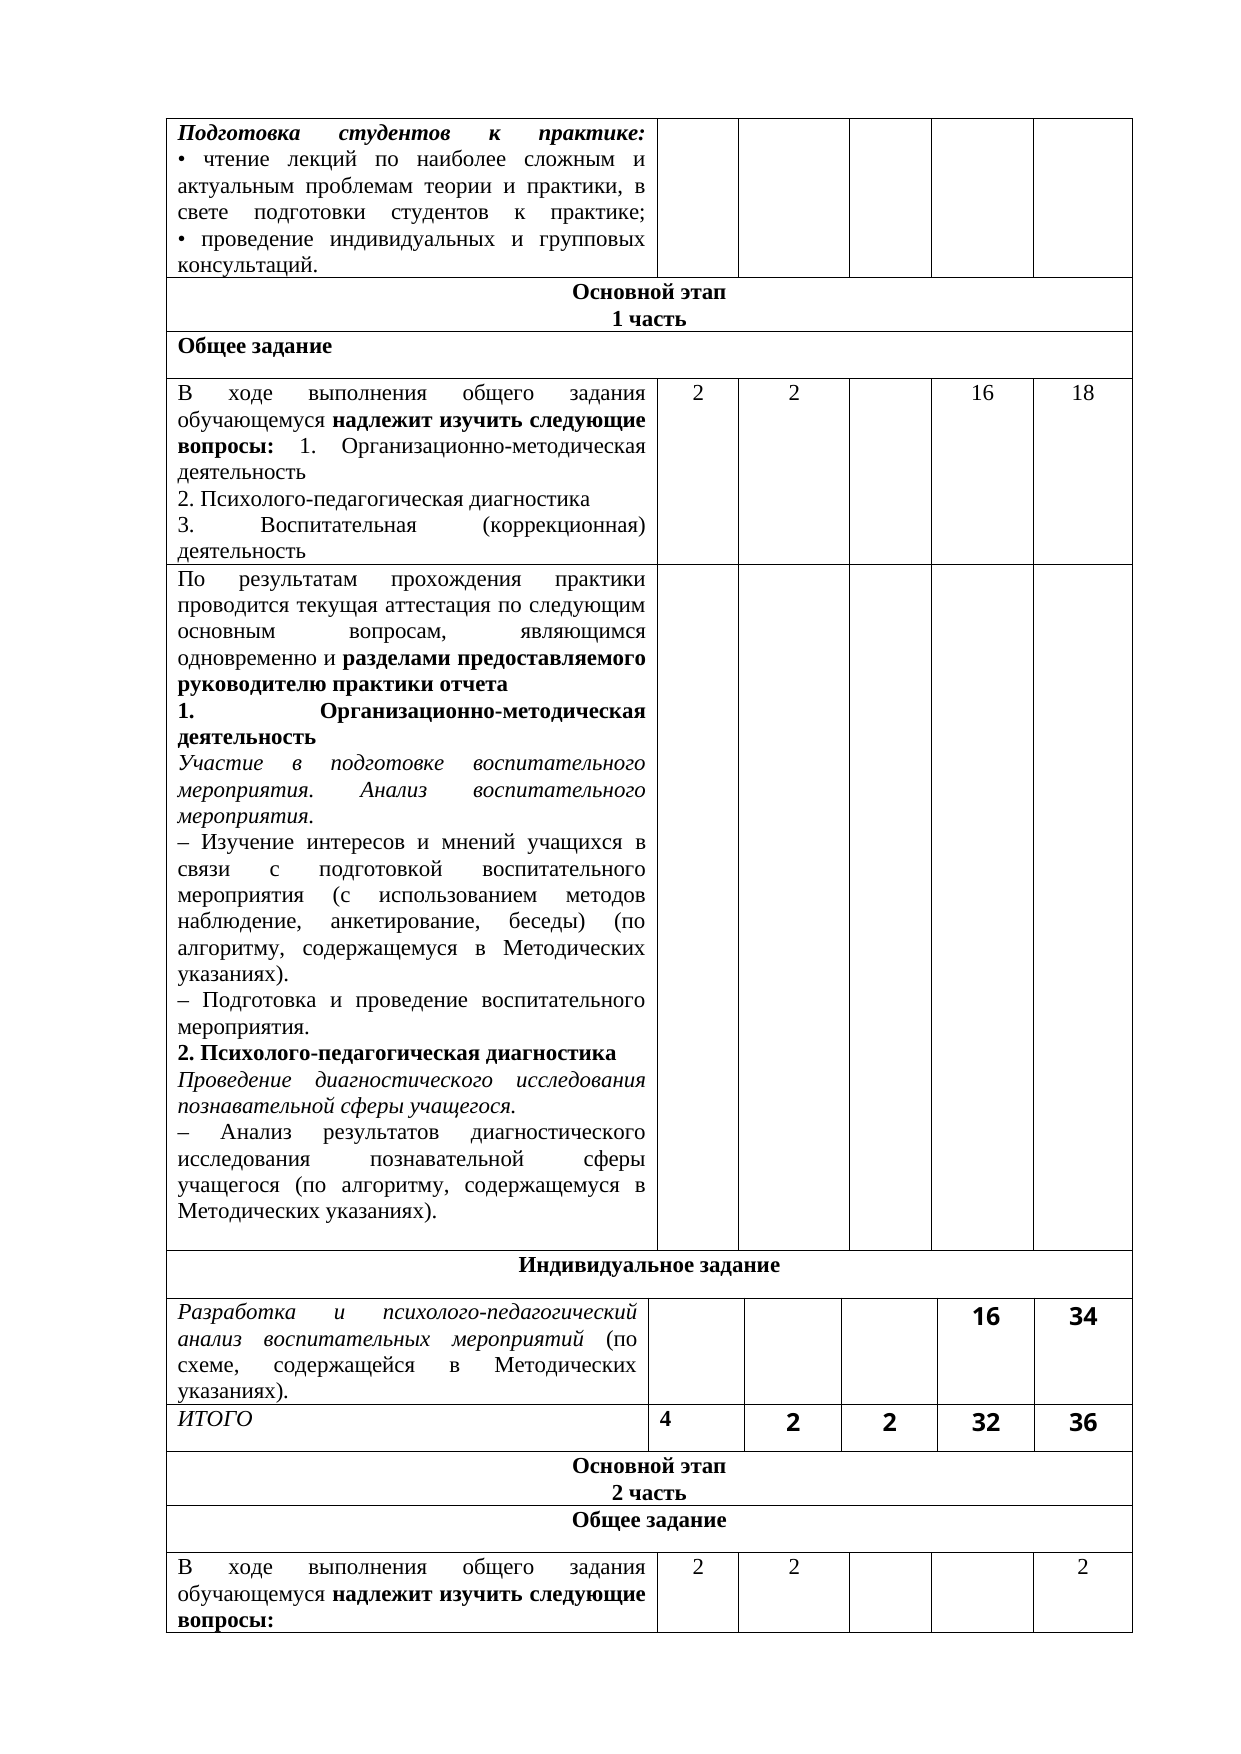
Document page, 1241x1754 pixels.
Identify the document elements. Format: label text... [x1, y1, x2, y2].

table_cell 2 [658, 379, 738, 564]
table_cell 32 [938, 1405, 1034, 1451]
table_cell [649, 1299, 744, 1404]
table_cell [932, 565, 1033, 1250]
table_cell 2 [658, 1553, 738, 1632]
table_cell 16 [932, 379, 1033, 564]
table_cell Индивидуальное задание [167, 1251, 1132, 1297]
table_cell 2 [739, 379, 849, 564]
table_cell Разработка и психолого-педагогический анализ воспитательных мероприятий (по схеме, содержащейся в Методических указаниях). [167, 1299, 648, 1404]
table_cell [739, 565, 849, 1250]
table_cell ИТОГО [167, 1405, 648, 1451]
table_cell [850, 1553, 931, 1632]
table_cell [658, 565, 738, 1250]
table_cell В ходе выполнения общего задания обучающемуся надлежит изучить следующие вопросы: 1. Организационно-методическая деятельность 2. Психолого-педагогическая диагностика 3. Воспитательная (коррекционная) деятельность [167, 379, 657, 564]
table_cell [850, 119, 931, 277]
table_cell 2 [842, 1405, 937, 1451]
table_cell [1034, 565, 1132, 1250]
table_cell 16 [938, 1299, 1034, 1404]
table_cell Основной этап 1 часть [167, 278, 1132, 331]
table_cell [850, 565, 931, 1250]
table_cell 4 [649, 1405, 744, 1451]
table_cell [850, 379, 931, 564]
table_cell 2 [745, 1405, 841, 1451]
table_cell 2 [1034, 1553, 1132, 1632]
table_cell 34 [1035, 1299, 1132, 1404]
table_cell Общее задание [167, 332, 1132, 378]
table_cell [167, 1553, 657, 1632]
table_cell 36 [1035, 1405, 1132, 1451]
table_cell [842, 1299, 937, 1404]
table_cell [932, 1553, 1033, 1632]
table_cell Подготовка студентов к практике: • чтение лекций по наиболее сложным и актуальным проблемам теории и практики, в свете подготовки студентов к практике; • проведение индивидуальных и групповых консультаций. [167, 119, 657, 277]
table_cell 2 [739, 1553, 849, 1632]
table_cell [739, 119, 849, 277]
table_cell [658, 119, 738, 277]
table_cell По результатам прохождения практики проводится текущая аттестация по следующим основным вопросам, являющимся одновременно и разделами предоставляемого руководителю практики отчета 1. Организационно-методическая деятельность Участие в подготовке воспитательного мероприятия. Анализ воспитательного мероприятия. – Изучение интересов и мнений учащихся в связи с подготовкой воспитательного мероприятия (с использованием методов наблюдение, анкетирование, беседы) (по алгоритму, содержащемуся в Методических указаниях). – Подготовка и проведение воспитательного мероприятия. 2. Психолого-педагогическая диагностика Проведение диагностического исследования познавательной сферы учащегося. – Анализ результатов диагностического исследования познавательной сферы учащегося (по алгоритму, содержащемуся в Методических указаниях). [167, 565, 657, 1250]
table_cell [745, 1299, 841, 1404]
table_cell [1034, 119, 1132, 277]
table_cell 18 [1034, 379, 1132, 564]
table_cell Основной этап 2 часть [167, 1452, 1132, 1505]
table_cell [932, 119, 1033, 277]
table_cell Общее задание [167, 1506, 1132, 1552]
